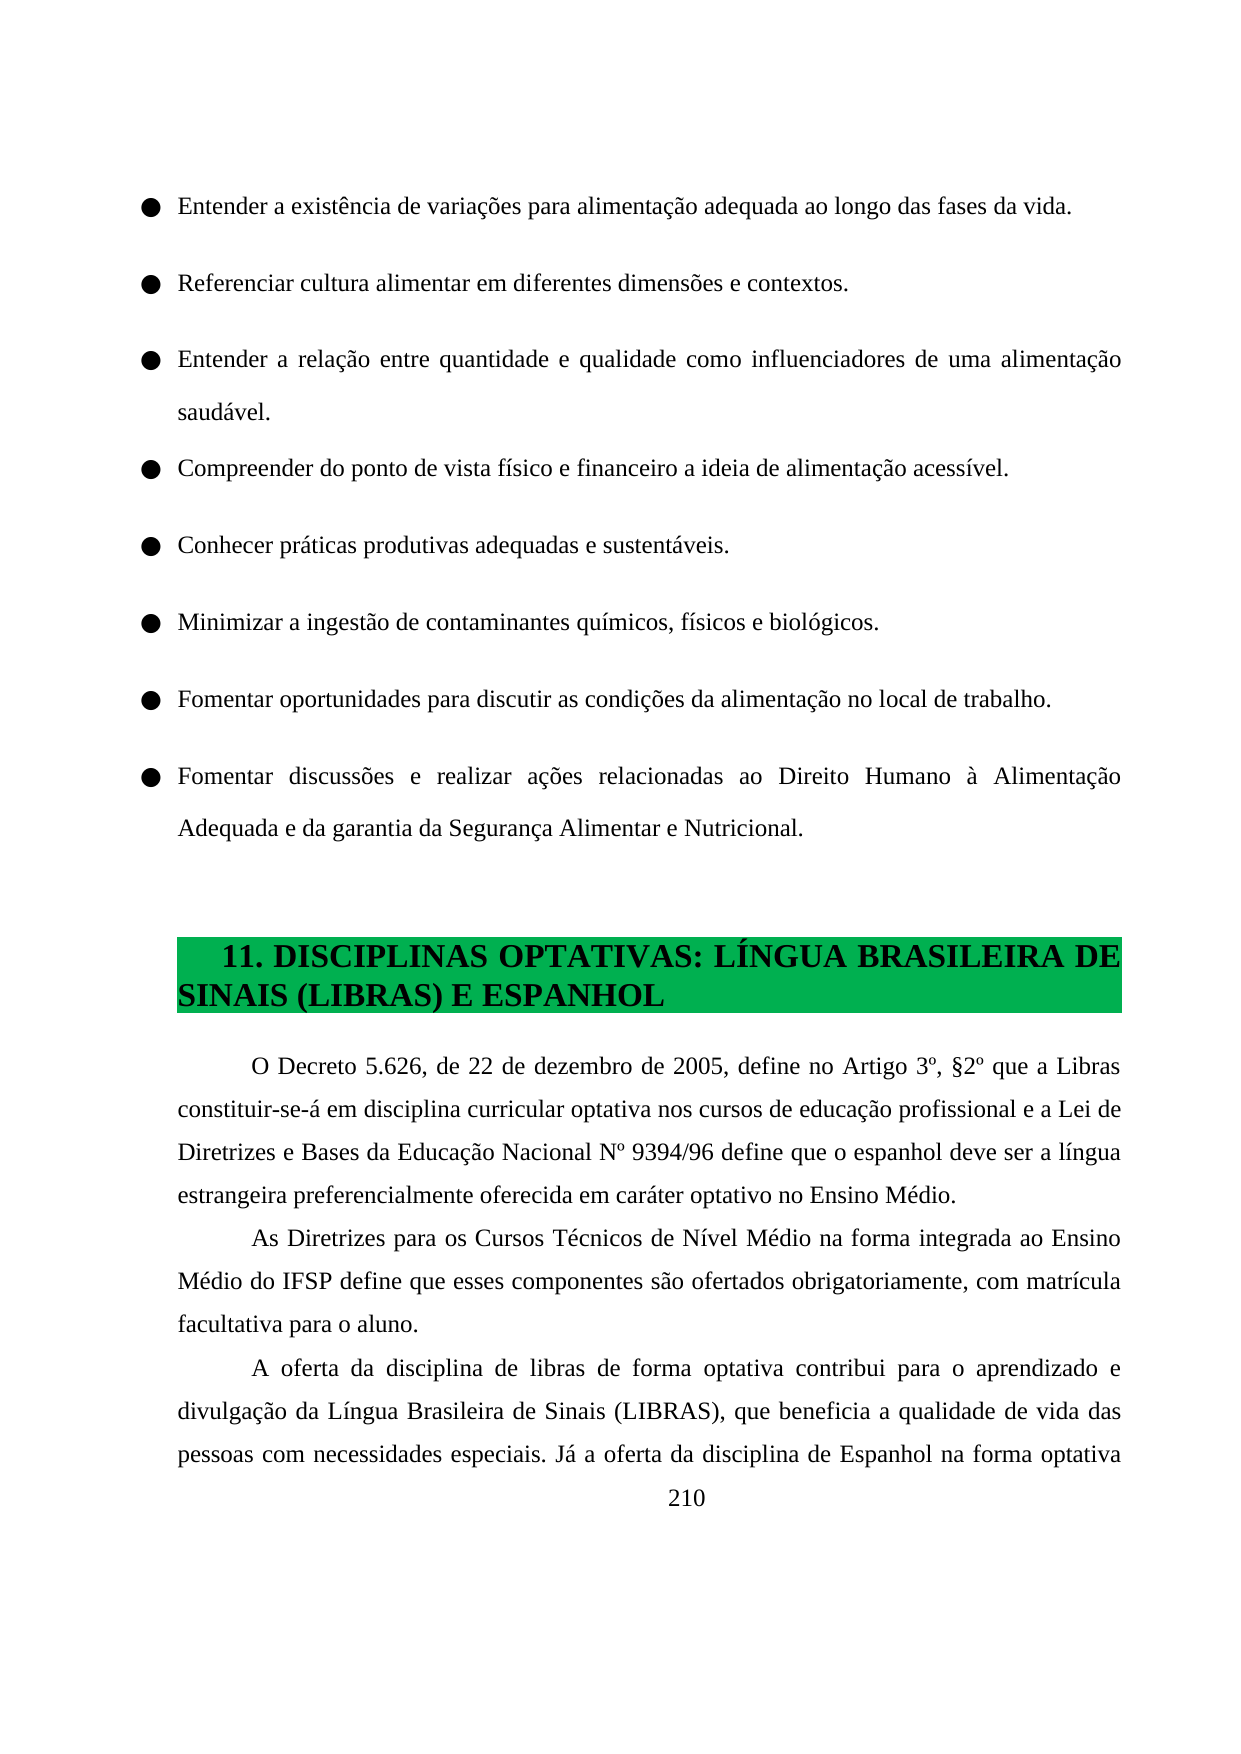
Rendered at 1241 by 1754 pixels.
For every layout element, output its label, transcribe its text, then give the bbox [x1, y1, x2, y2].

list Fomentar discussões e realizar ações relacionadas ao Direito Humano à Alimentação Adequada e da garantia da Segurança Alimentar e Nutricional. [140, 747, 1122, 842]
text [177, 1353, 1122, 1468]
list Minimizar a ingestão de contaminantes químicos, físicos e biológicos. [140, 593, 1122, 645]
text O Decreto 5.626, de 22 de dezembro de 2005, define no Artigo 3º, §2º que a Libras constituir-se-á em disciplina curricular optativa nos cursos de educação profissional e a Lei de Diretrizes e Bases da Educação Nacional Nº 9394/96 define que o espanhol deve ser a língua estrangeira preferencialmente oferecida em caráter optativo no Ensino Médio. [177, 1051, 1122, 1209]
subtitle 11. DISCIPLINAS OPTATIVAS: LÍNGUA BRASILEIRA DE SINAIS (LIBRAS) E ESPANHOL [177, 937, 1122, 1013]
list Compreender do ponto de vista físico e financeiro a ideia de alimentação acessível. [140, 440, 1122, 491]
list Conhecer práticas produtivas adequadas e sustentáveis. [140, 517, 1122, 568]
text As Diretrizes para os Cursos Técnicos de Nível Médio na forma integrada ao Ensino Médio do IFSP define que esses componentes são ofertados obrigatoriamente, com matrícula facultativa para o aluno. [177, 1223, 1122, 1338]
list Entender a relação entre quantidade e qualidade como influenciadores de uma alimentação saudável. [140, 331, 1122, 425]
list Entender a existência de variações para alimentação adequada ao longo das fases da vida. [140, 177, 1122, 228]
list Referenciar cultura alimentar em diferentes dimensões e contextos. [140, 254, 1122, 305]
list Fomentar oportunidades para discutir as condições da alimentação no local de trabalho. [140, 670, 1122, 722]
